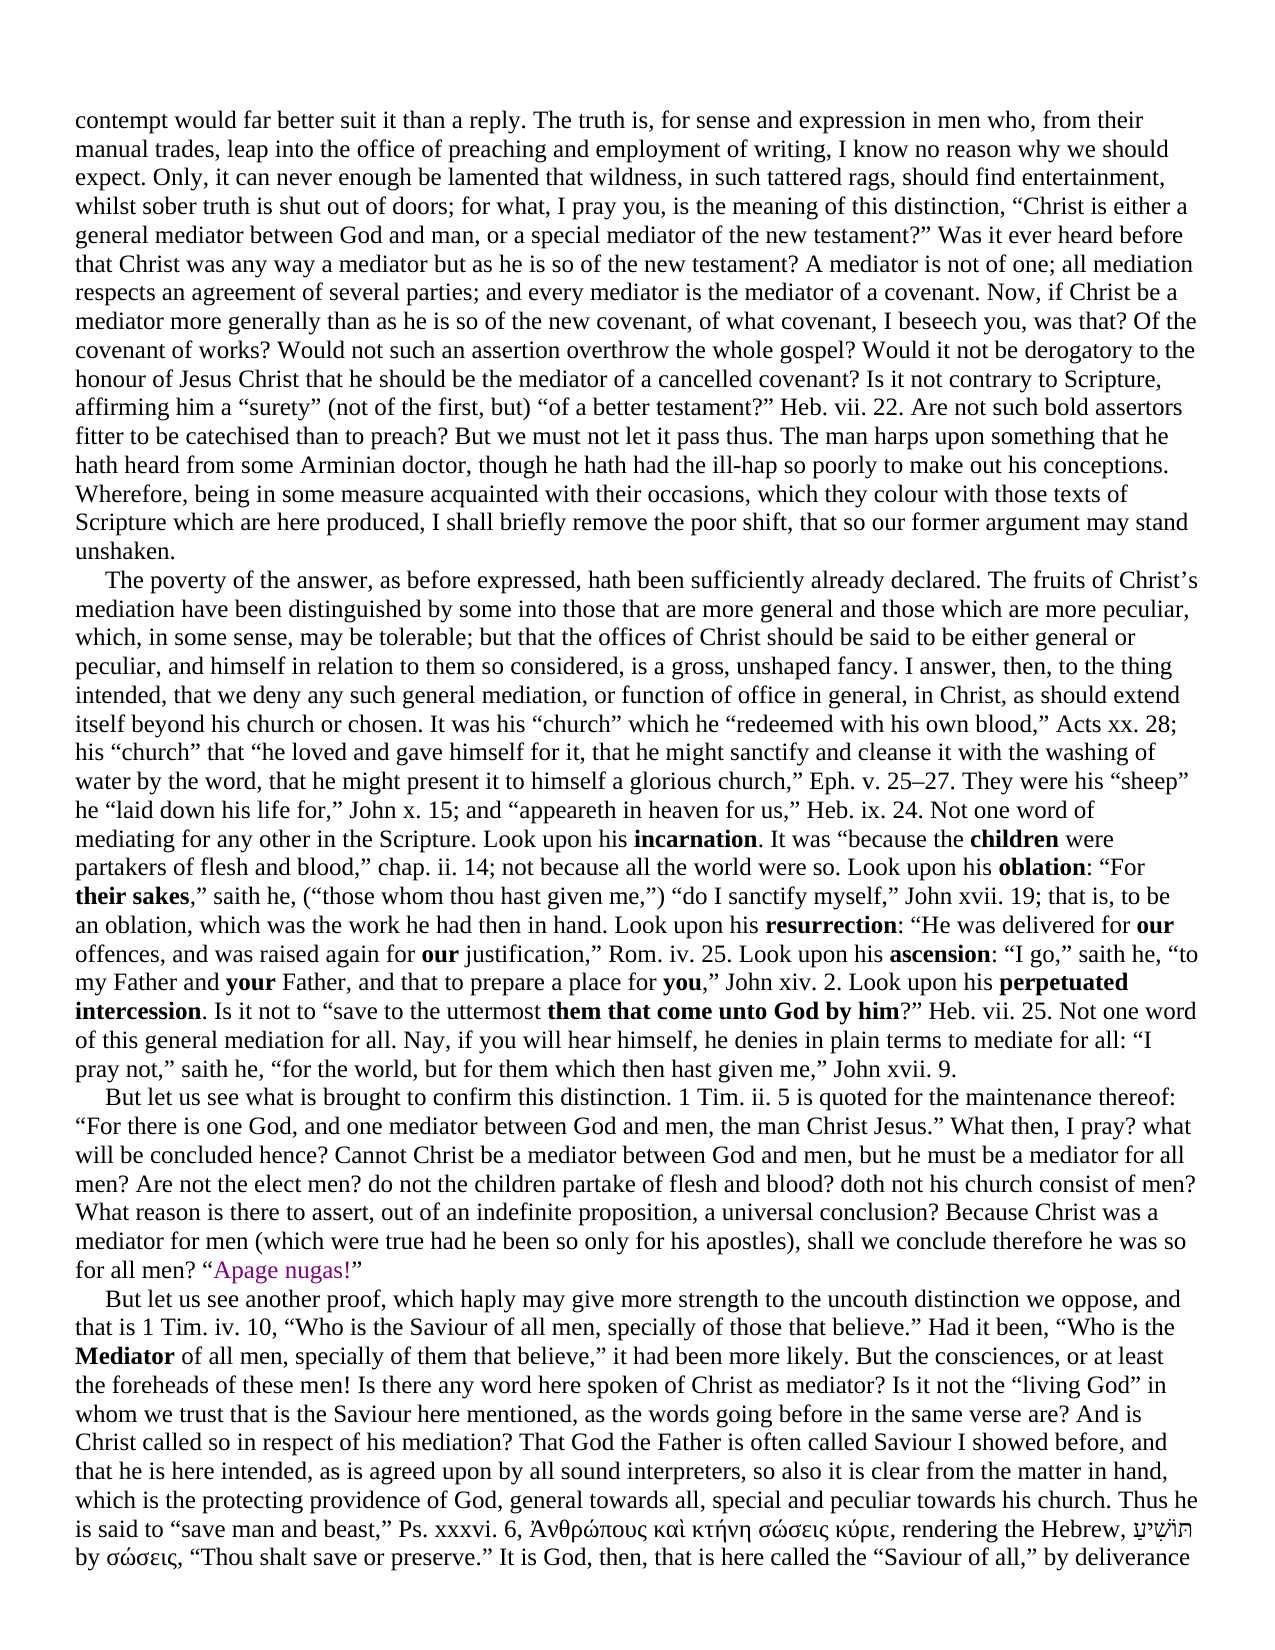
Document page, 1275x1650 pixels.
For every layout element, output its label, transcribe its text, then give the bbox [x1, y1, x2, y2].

text The poverty of the answer, as before expressed, hath been sufficiently already declared. The fruits of Christ’s mediation have been distinguished by some into those that are more general and those which are more peculiar, which, in some sense, may be tolerable; but that the offices of Christ should be said to be either general or peculiar, and himself in relation to them so considered, is a gross, unshaped fancy. I answer, then, to the thing intended, that we deny any such general mediation, or function of office in general, in Christ, as should extend itself beyond his church or chosen. It was his “church” which he “redeemed with his own blood,” Acts xx. 28; his “church” that “he loved and gave himself for it, that he might sanctify and cleanse it with the washing of water by the word, that he might present it to himself a glorious church,” Eph. v. 25–27. They were his “sheep” he “laid down his life for,” John x. 15; and “appeareth in heaven for us,” Heb. ix. 24. Not one word of mediating for any other in the Scripture. Look upon his incarnation. It was “because the children were partakers of flesh and blood,” chap. ii. 14; not because all the world were so. Look upon his oblation: “For their sakes,” saith he, (“those whom thou hast given me,”) “do I sanctify myself,” John xvii. 19; that is, to be an oblation, which was the work he had then in hand. Look upon his resurrection: “He was delivered for our offences, and was raised again for our justification,” Rom. iv. 25. Look upon his ascension: “I go,” saith he, “to my Father and your Father, and that to prepare a place for you,” John xiv. 2. Look upon his perpetuated intercession. Is it not to “save to the uttermost them that come unto God by him?” Heb. vii. 25. Not one word of this general mediation for all. Nay, if you will hear himself, he denies in plain terms to mediate for all: “I pray not,” saith he, “for the world, but for them which then hast given me,” John xvii. 9. [75, 565, 1200, 1082]
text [75, 1284, 1200, 1571]
text But let us see what is brought to confirm this distinction. 1 Tim. ii. 5 is quoted for the maintenance thereof: “For there is one God, and one mediator between God and men, the man Christ Jesus.” What then, I pray? what will be concluded hence? Cannot Christ be a mediator between God and men, but he must be a mediator for all men? Are not the elect men? do not the children partake of flesh and blood? doth not his church consist of men? What reason is there to assert, out of an indefinite proposition, a universal conclusion? Because Christ was a mediator for men (which were true had he been so only for his apostles), shall we conclude therefore he was so for all men? “Apage nugas!” [75, 1082, 1200, 1284]
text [75, 105, 1200, 565]
